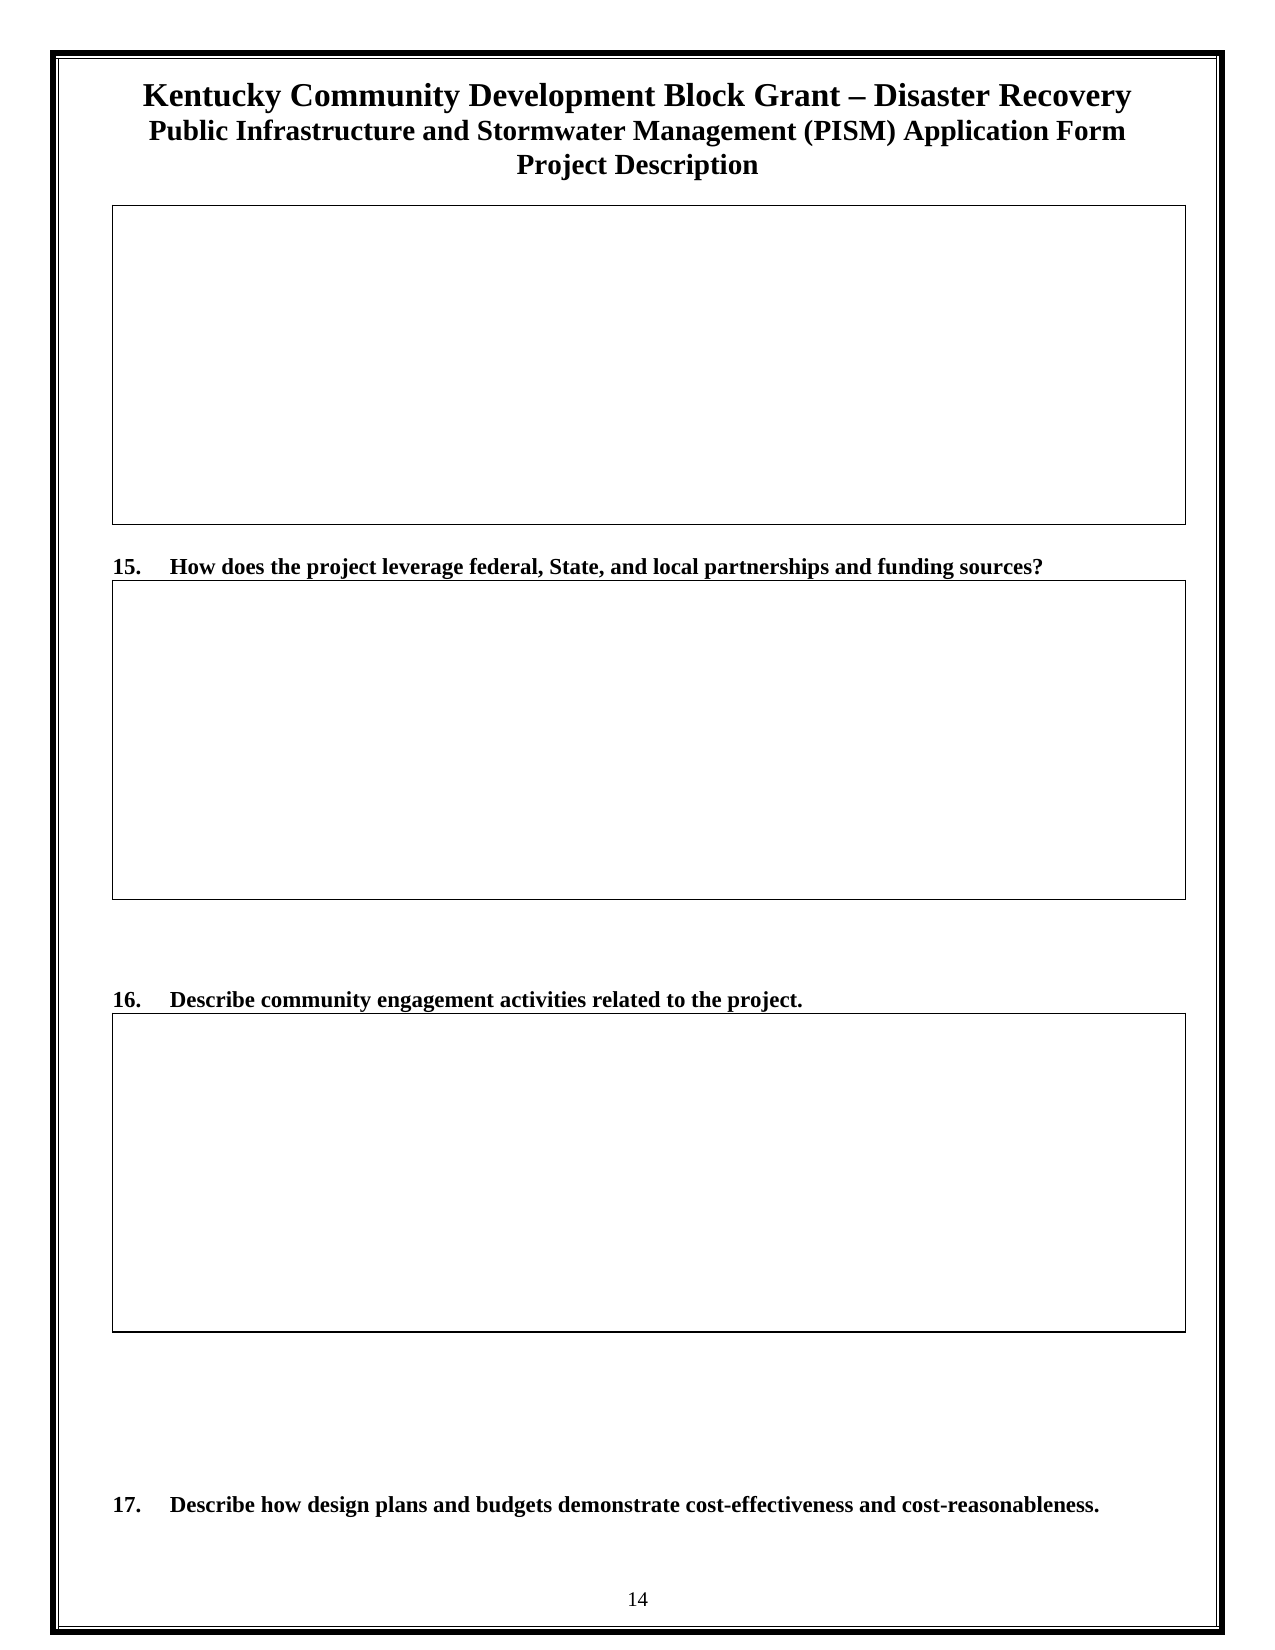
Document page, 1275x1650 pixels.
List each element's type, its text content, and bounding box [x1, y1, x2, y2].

text 16. Describe community engagement activities related to the project. [112, 986, 1162, 1012]
table_header [113, 206, 1185, 523]
table_header [113, 581, 1185, 899]
text 15. How does the project leverage federal, State, and local partnerships and funding sources? [112, 553, 1162, 580]
table_header [113, 1014, 1185, 1331]
text 17. Describe how design plans and budgets demonstrate cost-effectiveness and cost-reasonableness. [112, 1491, 1162, 1517]
